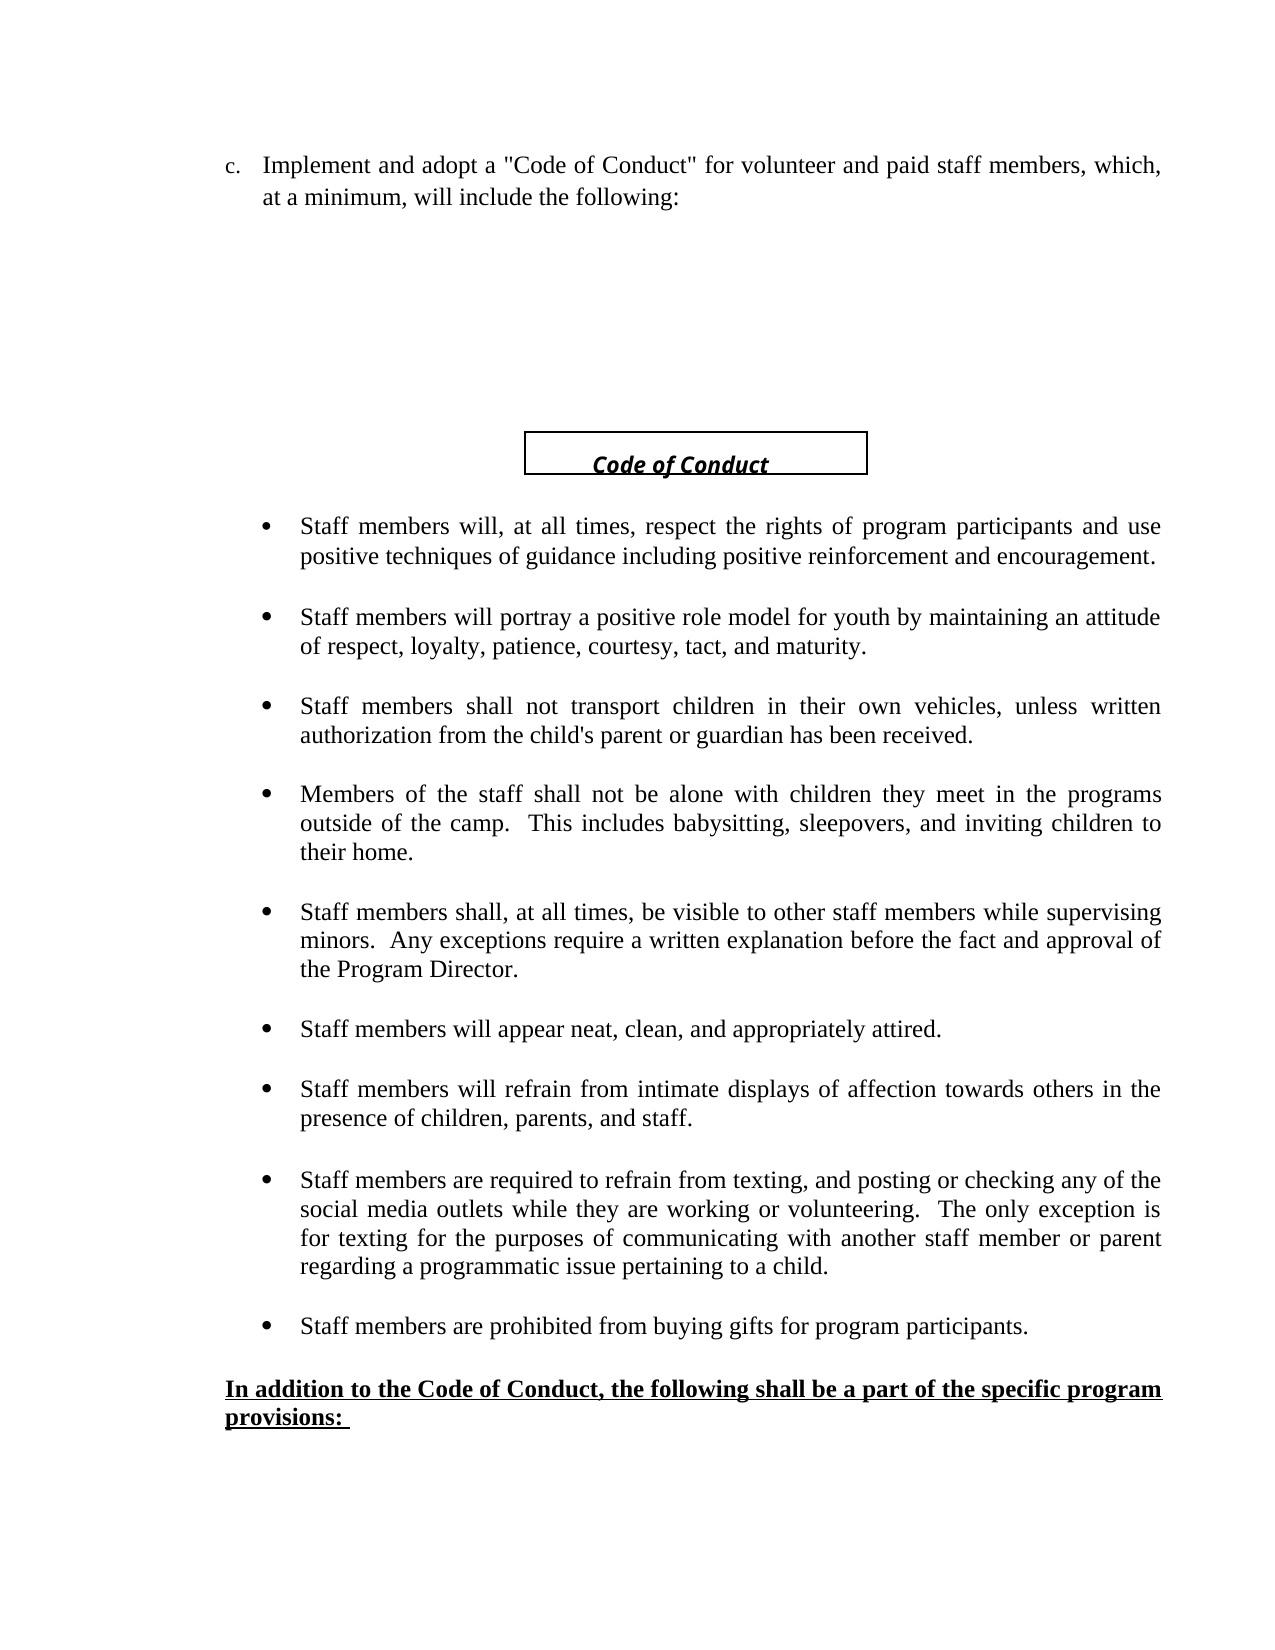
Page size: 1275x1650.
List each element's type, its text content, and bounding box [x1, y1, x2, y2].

list Staff members shall, at all times, be visible to other staff members while supervising minors. Any exceptions require a written explanation before the fact and approval of the Program Director. [262, 897, 1162, 983]
list Staff members will refrain from intimate displays of affection towards others in the presence of children, parents, and staff. [262, 1074, 1162, 1131]
list Staff members are required to refrain from texting, and posting or checking any of the social media outlets while they are working or volunteering. The only exception is for texting for the purposes of communicating with another staff member or parent regarding a programmatic issue pertaining to a child. [262, 1165, 1162, 1280]
list Members of the staff shall not be alone with children they meet in the programs outside of the camp. This includes babysitting, sleepovers, and inviting children to their home. [262, 779, 1162, 866]
list Staff members will appear neat, clean, and appropriately attired. [262, 1014, 1162, 1043]
list Staff members will portray a positive role model for youth by maintaining an attitude of respect, loyalty, patience, courtesy, tact, and maturity. [262, 602, 1162, 660]
list Staff members will, at all times, respect the rights of program participants and use positive techniques of guidance including positive reinforcement and encouragement. [262, 511, 1162, 571]
text In addition to the Code of Conduct, the following shall be a part of the specific program provisions: [225, 1400, 1162, 1431]
list Code of Conduct [525, 449, 1162, 480]
text In addition to the Code of Conduct, the following shall be a part of the specific program provisions: [225, 1374, 1162, 1399]
list Staff members shall not transport children in their own vehicles, unless written authorization from the child's parent or guardian has been received. [262, 691, 1162, 748]
list Implement and adopt a "Code of Conduct" for volunteer and paid staff members, which, at a minimum, will include the following: [225, 150, 1162, 212]
list Staff members are prohibited from buying gifts for program participants. [262, 1311, 1162, 1340]
